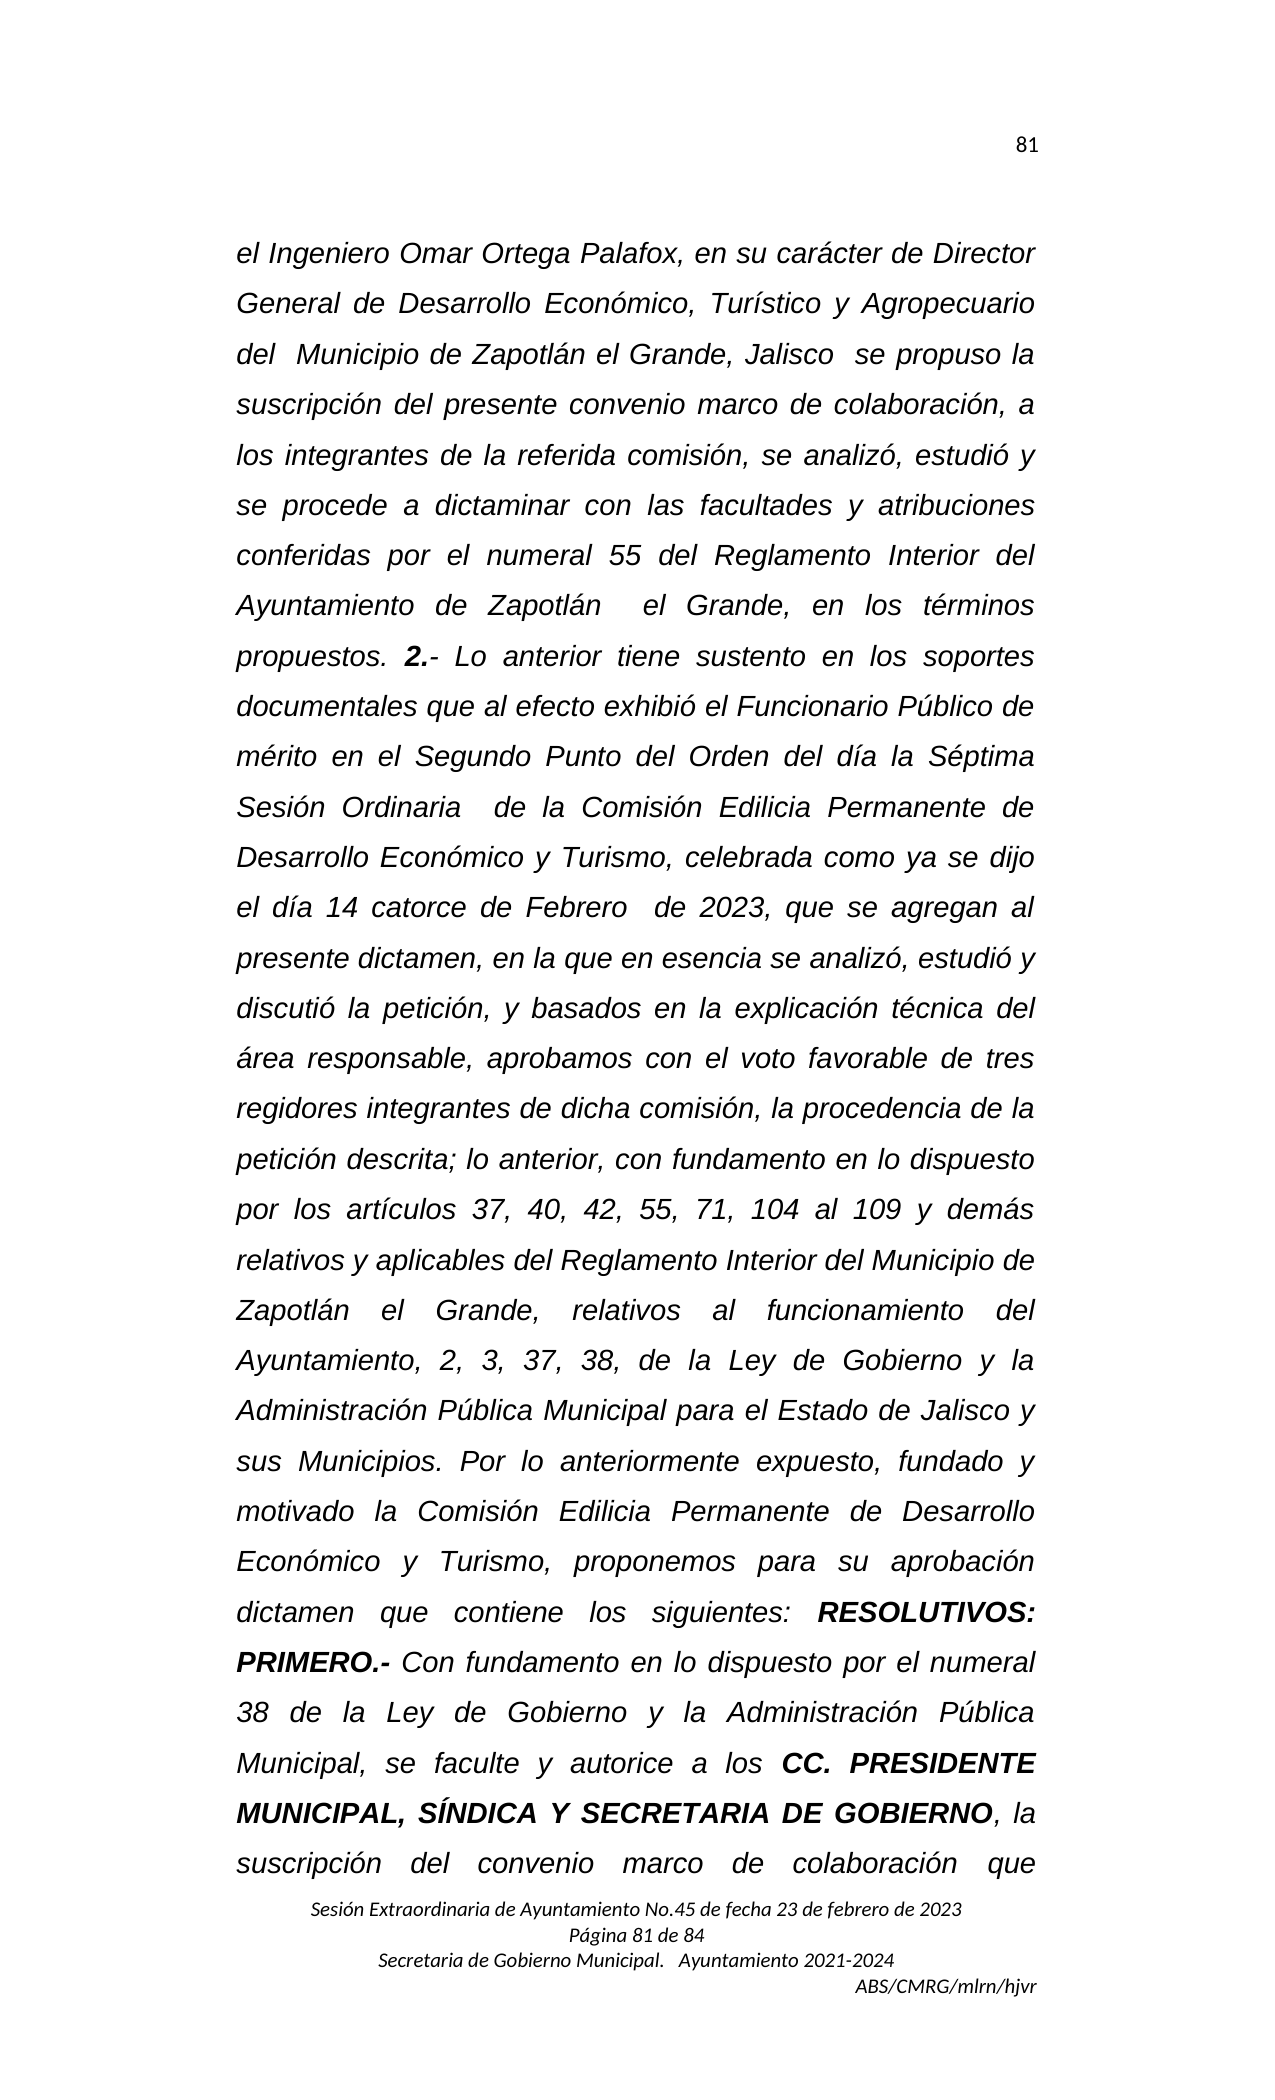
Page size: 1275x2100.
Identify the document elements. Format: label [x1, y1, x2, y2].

text [236, 236, 1039, 1880]
